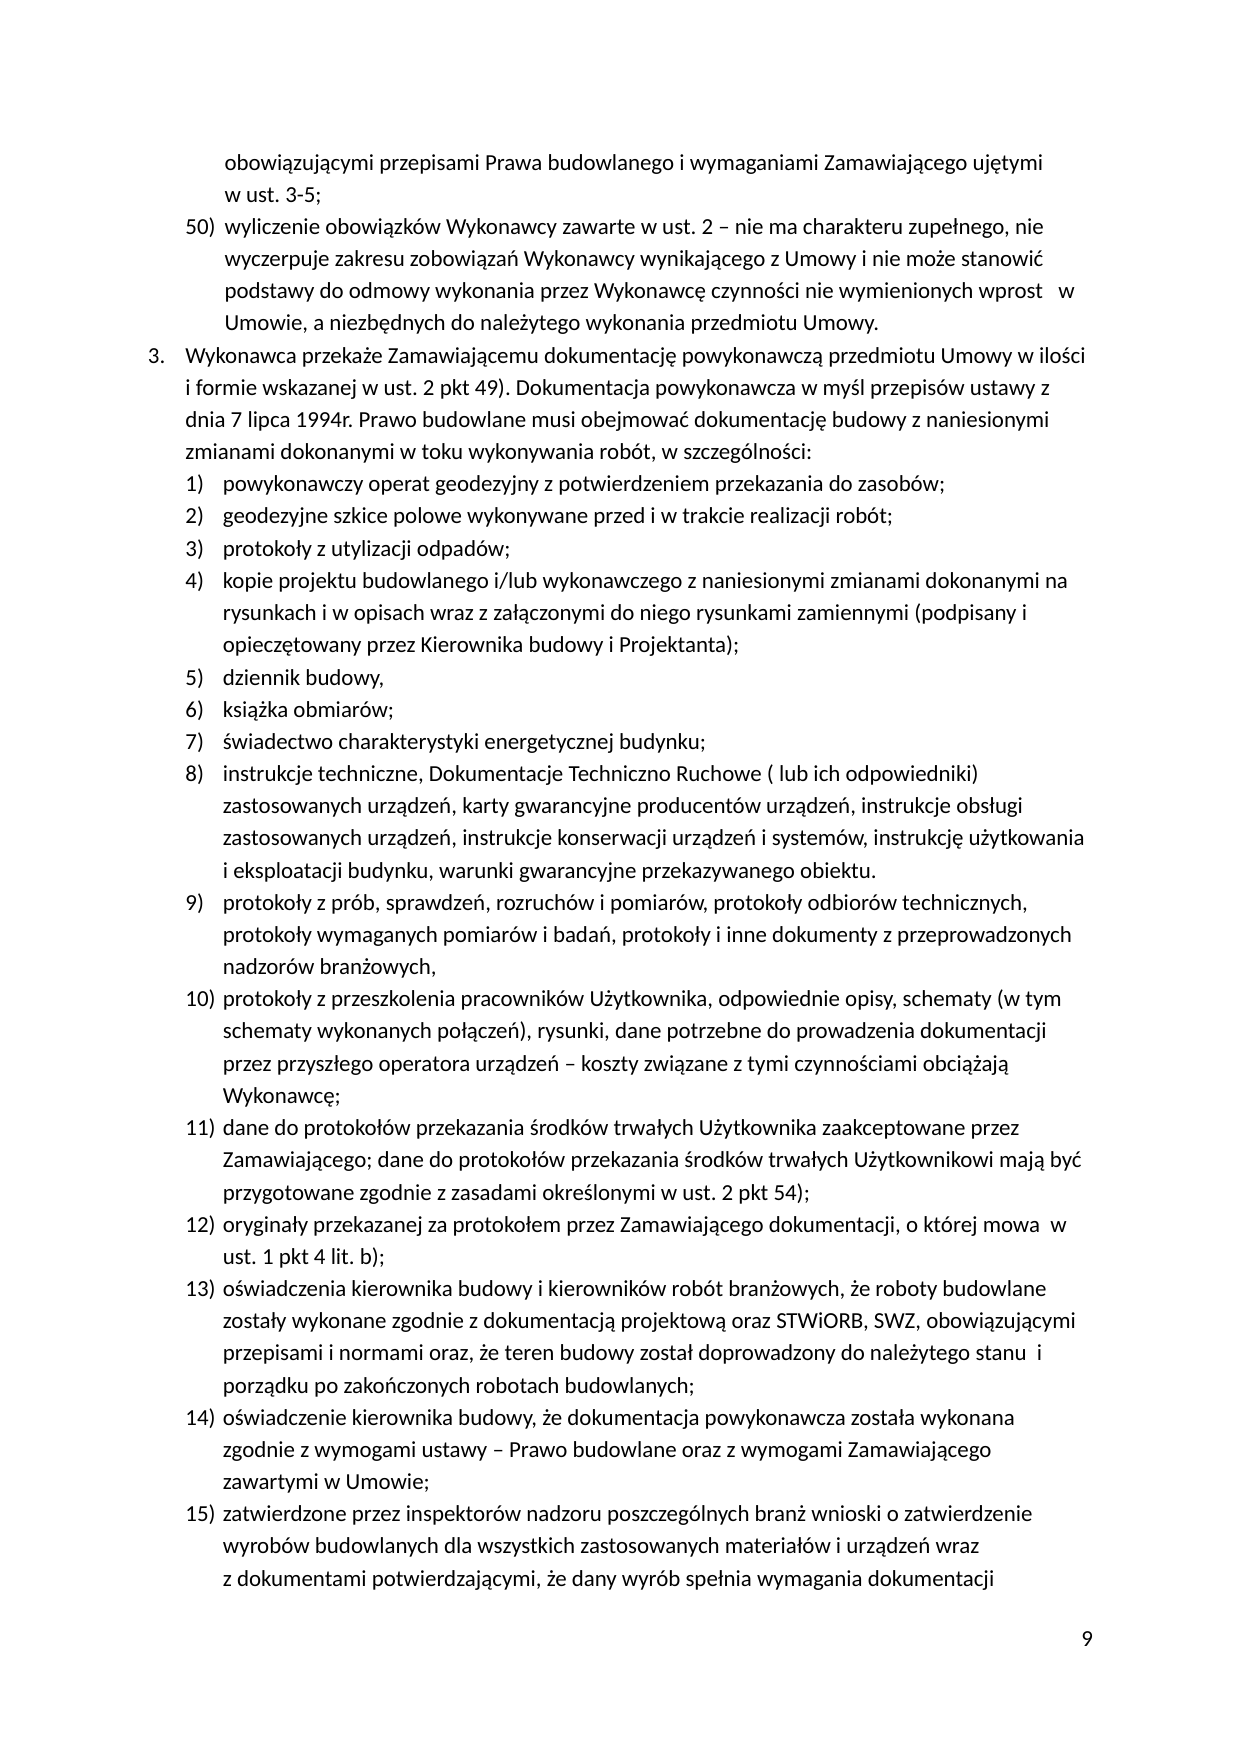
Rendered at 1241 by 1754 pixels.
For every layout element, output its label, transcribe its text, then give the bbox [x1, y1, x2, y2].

list geodezyjne szkice polowe wykonywane przed i w trakcie realizacji robót; [185, 502, 1093, 530]
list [185, 148, 1093, 208]
list dziennik budowy, [185, 663, 1093, 691]
list oryginały przekazanej za protokołem przez Zamawiającego dokumentacji, o której mowa w ust. 1 pkt 4 lit. b); [185, 1210, 1093, 1270]
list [185, 1499, 1093, 1592]
list oświadczenie kierownika budowy, że dokumentacja powykonawcza została wykonana zgodnie z wymogami ustawy – Prawo budowlane oraz z wymogami Zamawiającego zawartymi w Umowie; [185, 1403, 1093, 1495]
list kopie projektu budowlanego i/lub wykonawczego z naniesionymi zmianami dokonanymi na rysunkach i w opisach wraz z załączonymi do niego rysunkami zamiennymi (podpisany i opieczętowany przez Kierownika budowy i Projektanta); [185, 566, 1093, 658]
list protokoły z prób, sprawdzeń, rozruchów i pomiarów, protokoły odbiorów technicznych, protokoły wymaganych pomiarów i badań, protokoły i inne dokumenty z przeprowadzonych nadzorów branżowych, [185, 888, 1093, 980]
list instrukcje techniczne, Dokumentacje Techniczno Ruchowe ( lub ich odpowiedniki) zastosowanych urządzeń, karty gwarancyjne producentów urządzeń, instrukcje obsługi zastosowanych urządzeń, instrukcje konserwacji urządzeń i systemów, instrukcję użytkowania i eksploatacji budynku, warunki gwarancyjne przekazywanego obiektu. [185, 759, 1093, 884]
list świadectwo charakterystyki energetycznej budynku; [185, 727, 1093, 755]
list książka obmiarów; [185, 695, 1093, 723]
list protokoły z utylizacji odpadów; [185, 534, 1093, 562]
list oświadczenia kierownika budowy i kierowników robót branżowych, że roboty budowlane zostały wykonane zgodnie z dokumentacją projektową oraz STWiORB, SWZ, obowiązującymi przepisami i normami oraz, że teren budowy został doprowadzony do należytego stanu i porządku po zakończonych robotach budowlanych; [185, 1274, 1093, 1399]
list protokoły z przeszkolenia pracowników Użytkownika, odpowiednie opisy, schematy (w tym schematy wykonanych połączeń), rysunki, dane potrzebne do prowadzenia dokumentacji przez przyszłego operatora urządzeń – koszty związane z tymi czynnościami obciążają Wykonawcę; [185, 984, 1093, 1109]
list Wykonawca przekaże Zamawiającemu dokumentację powykonawczą przedmiotu Umowy w ilości i formie wskazanej w ust. 2 pkt 49). Dokumentacja powykonawcza w myśl przepisów ustawy z dnia 7 lipca 1994r. Prawo budowlane musi obejmować dokumentację budowy z naniesionymi zmianami dokonanymi w toku wykonywania robót, w szczególności: [148, 341, 1093, 465]
list powykonawczy operat geodezyjny z potwierdzeniem przekazania do zasobów; [185, 469, 1093, 497]
list wyliczenie obowiązków Wykonawcy zawarte w ust. 2 – nie ma charakteru zupełnego, nie wyczerpuje zakresu zobowiązań Wykonawcy wynikającego z Umowy i nie może stanowić podstawy do odmowy wykonania przez Wykonawcę czynności nie wymienionych wprost w Umowie, a niezbędnych do należytego wykonania przedmiotu Umowy. [185, 212, 1093, 337]
list dane do protokołów przekazania środków trwałych Użytkownika zaakceptowane przez Zamawiającego; dane do protokołów przekazania środków trwałych Użytkownikowi mają być przygotowane zgodnie z zasadami określonymi w ust. 2 pkt 54); [185, 1113, 1093, 1206]
